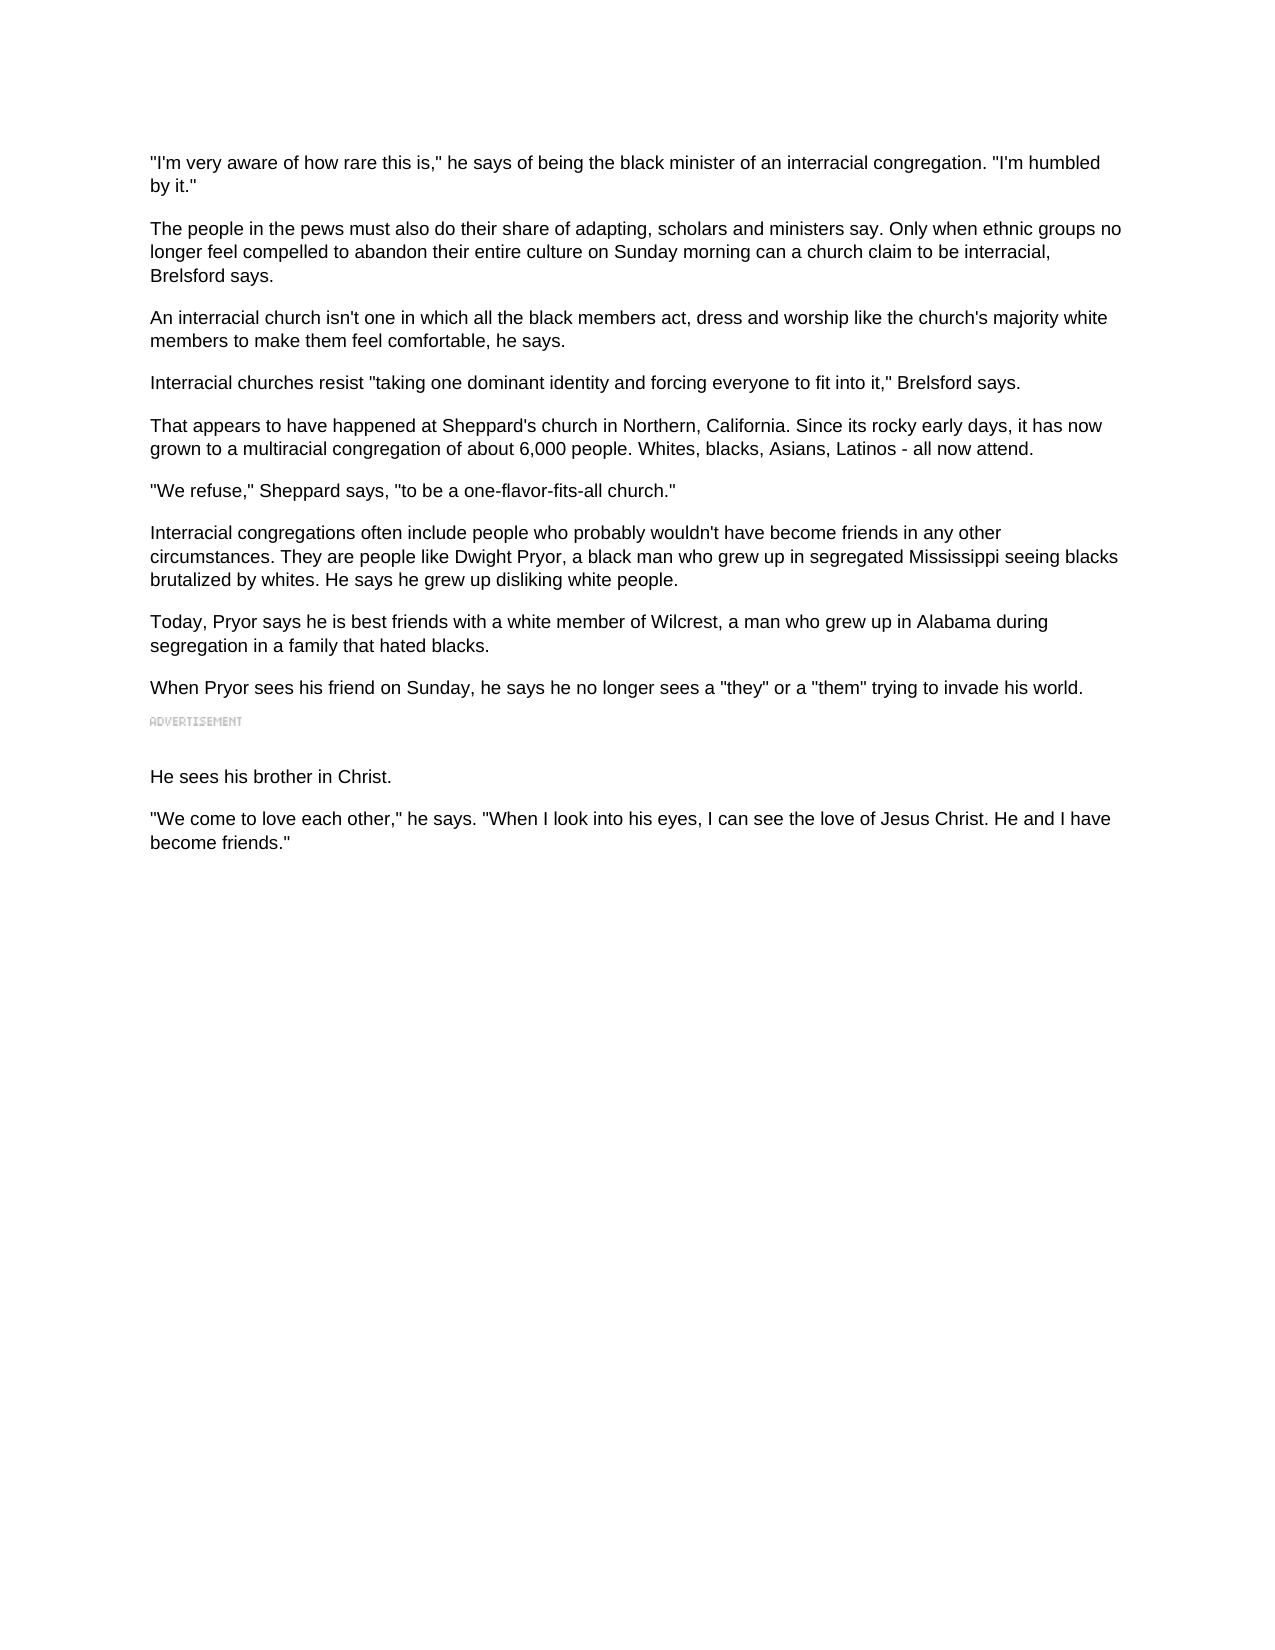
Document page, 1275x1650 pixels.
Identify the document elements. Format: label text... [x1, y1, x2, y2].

text "I'm very aware of how rare this is," he says of being the black minister of an interracial congregation. "I'm humbled by it." [150, 150, 1125, 197]
text That appears to have happened at Sheppard's church in Northern, California. Since its rocky early days, it has now grown to a multiracial congregation of about 6,000 people. Whites, blacks, Asians, Latinos - all now attend. [150, 412, 1125, 459]
text "We come to love each other," he says. "When I look into his eyes, I can see the love of Jesus Christ. He and I have become friends." [150, 806, 1125, 853]
text The people in the pews must also do their share of adapting, scholars and ministers say. Only when ethnic groups no longer feel compelled to abandon their entire culture on Sunday morning can a church claim to be interracial, Brelsford says. [150, 216, 1125, 286]
text When Pryor sees his friend on Sunday, he says he no longer sees a "they" or a "them" trying to invade his world. [150, 675, 1125, 698]
text He sees his brother in Christ. [150, 764, 1125, 787]
text Today, Pryor says he is best friends with a white member of Wilcrest, a man who grew up in Alabama during segregation in a family that hated blacks. [150, 609, 1125, 656]
text Interracial congregations often include people who probably wouldn't have become friends in any other circumstances. They are people like Dwight Pryor, a black man who grew up in segregated Mississippi seeing blacks brutalized by whites. He says he grew up disliking white people. [150, 520, 1125, 591]
picture [150, 717, 242, 726]
text Interracial churches resist "taking one dominant identity and forcing everyone to fit into it," Brelsford says. [150, 370, 1125, 394]
text "We refuse," Sheppard says, "to be a one-flavor-fits-all church." [150, 478, 1125, 502]
text An interracial church isn't one in which all the black members act, dress and worship like the church's majority white members to make them feel comfortable, he says. [150, 305, 1125, 352]
